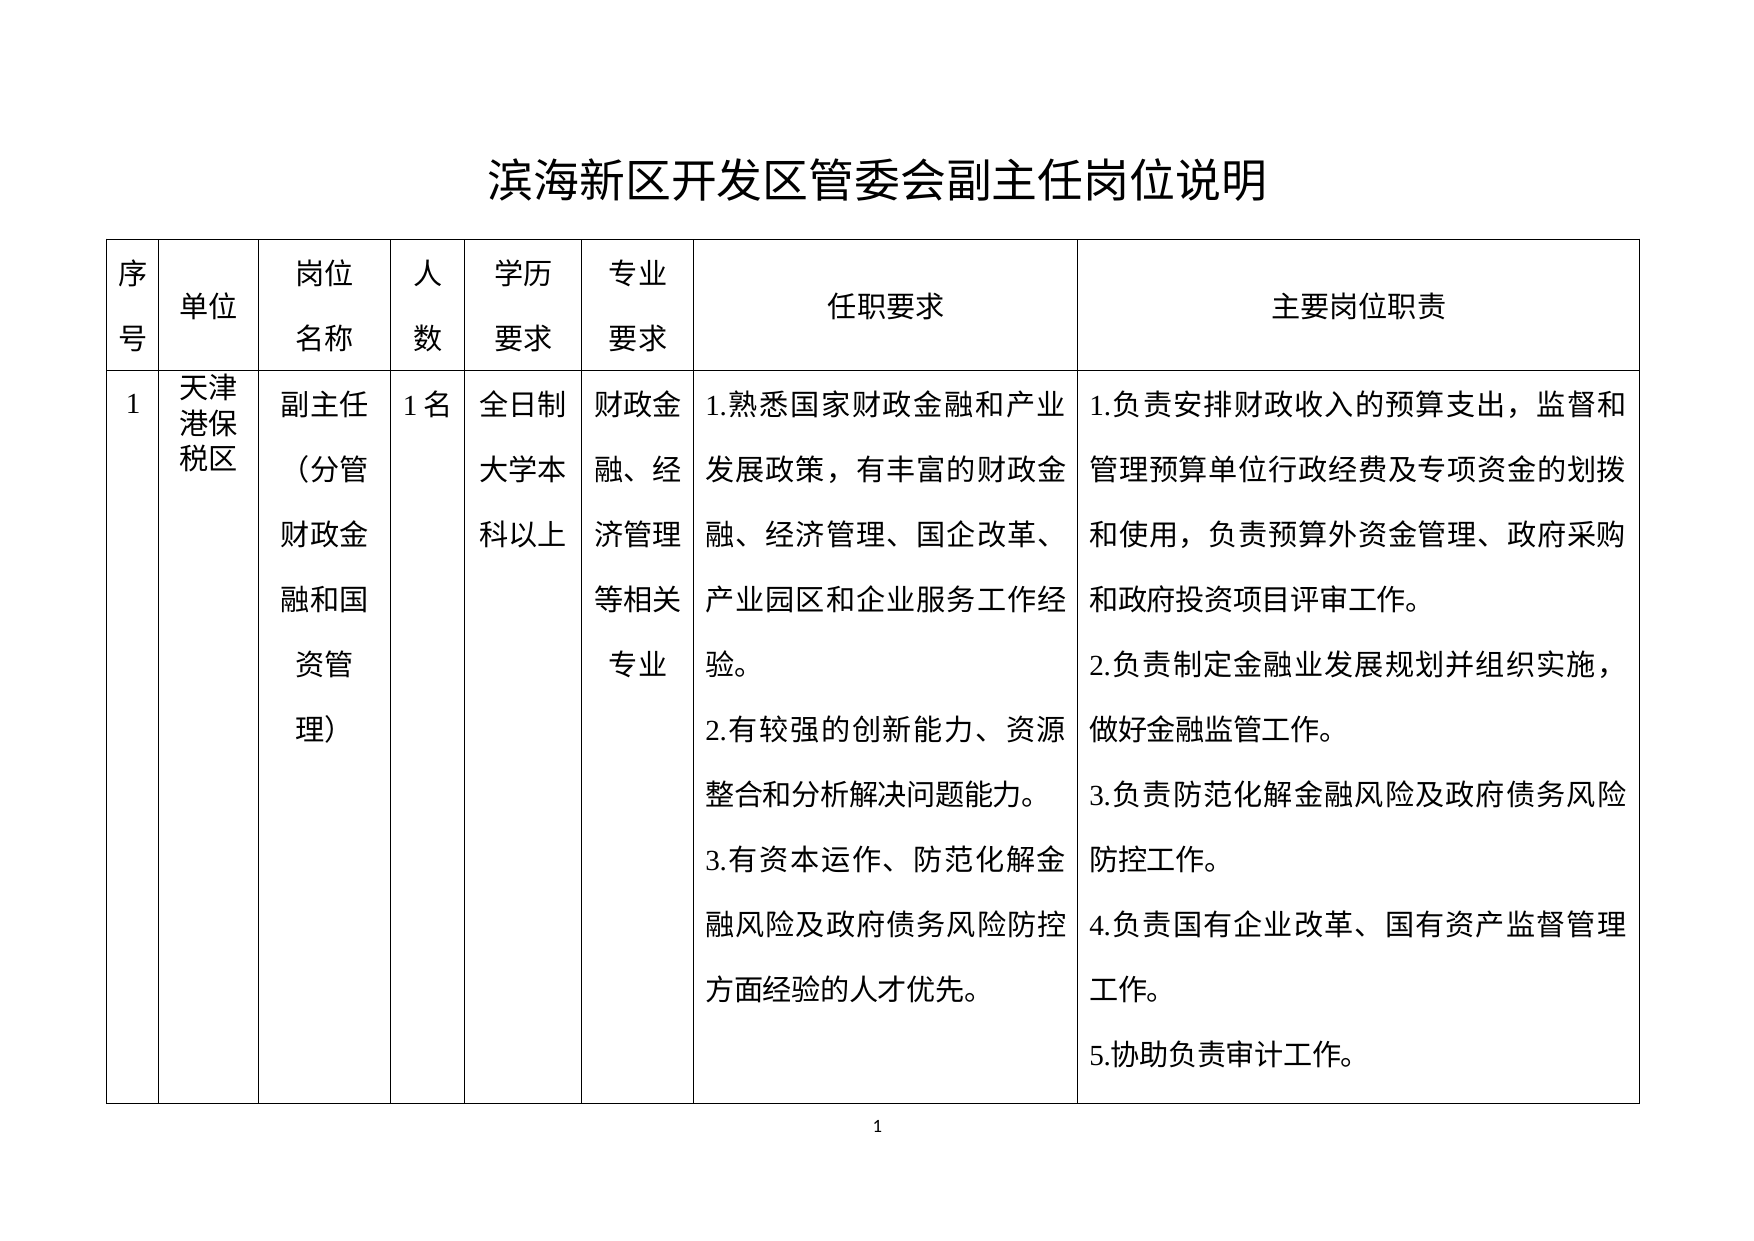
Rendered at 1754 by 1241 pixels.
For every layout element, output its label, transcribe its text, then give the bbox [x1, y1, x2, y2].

table_header 专业 要求 [582, 240, 693, 369]
table_header 学历 要求 [465, 240, 581, 369]
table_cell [694, 371, 1077, 1102]
table_cell 天津港保税区 [159, 371, 258, 1102]
table_header 主要岗位职责 [1078, 240, 1639, 369]
table_header 序号 [107, 240, 158, 369]
table_header 任职要求 [694, 240, 1077, 369]
text 滨海新区开发区管委会副主任岗位说明 [118, 128, 1636, 226]
table_header 人数 [391, 240, 464, 369]
table_header 单位 [159, 240, 258, 369]
table_cell 1名 [391, 371, 464, 1102]
table_cell 副主任 （分管财政金融和国资管理） [259, 371, 390, 1102]
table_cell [1078, 371, 1639, 1102]
table_cell 全日制大学本科以上 [465, 371, 581, 1102]
table_cell 财政金融、经济管理等相关专业 [582, 371, 693, 1102]
table_cell 1 [107, 371, 158, 1102]
table_header 岗位 名称 [259, 240, 390, 369]
